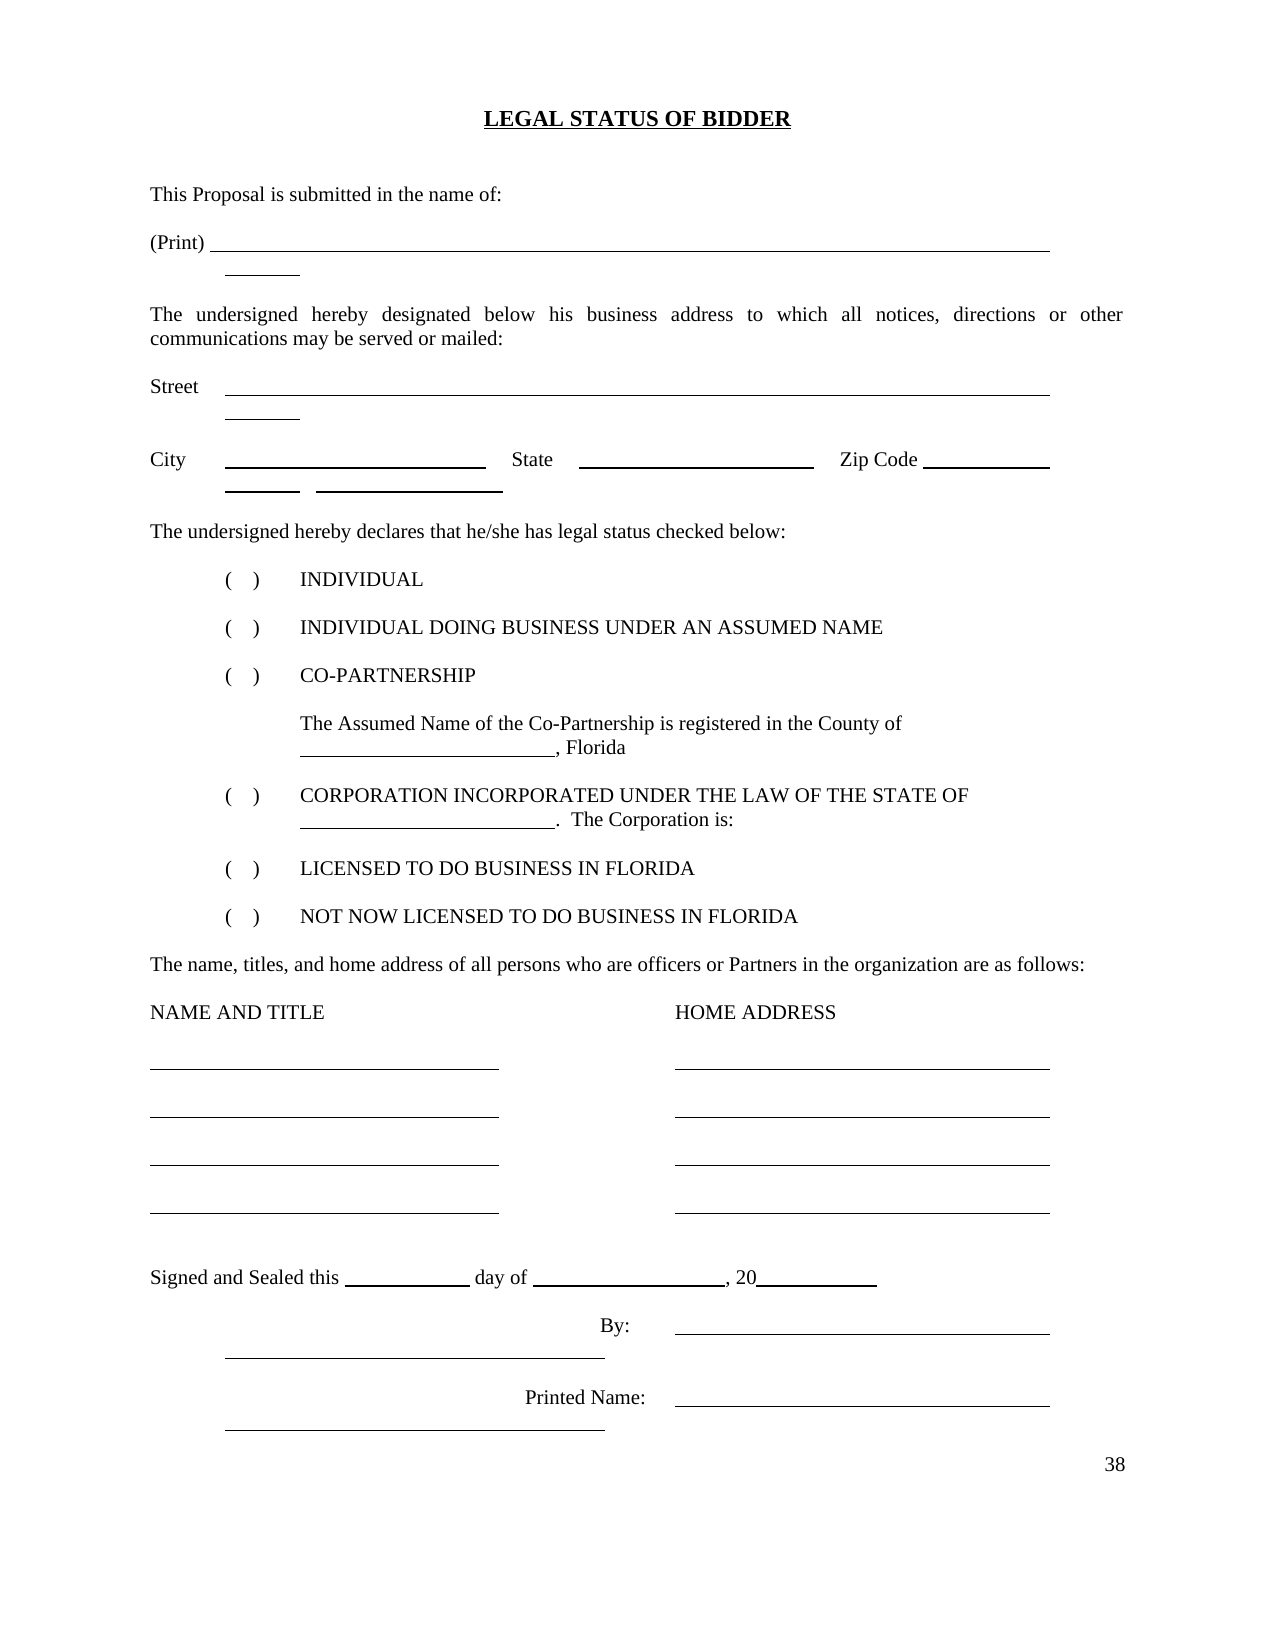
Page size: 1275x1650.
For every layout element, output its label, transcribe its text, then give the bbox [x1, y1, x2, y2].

text ( ) CORPORATION INCORPORATED UNDER THE LAW OF THE STATE OF [150, 783, 1125, 807]
text ( ) INDIVIDUAL [150, 567, 1125, 591]
text , Florida [150, 735, 1125, 759]
text ( ) INDIVIDUAL DOING BUSINESS UNDER AN ASSUMED NAME [150, 615, 1125, 639]
text The undersigned hereby designated below his business address to which all notices, directions or other communications may be served or mailed: [150, 302, 1125, 350]
text . The Corporation is: [150, 807, 1125, 831]
text (Print) [150, 230, 1125, 278]
text By: [150, 1313, 1125, 1361]
text Signed and Sealed this day of , 20 [150, 1264, 1125, 1289]
text Printed Name: [150, 1385, 1125, 1433]
text ( ) NOT NOW LICENSED TO DO BUSINESS IN FLORIDA [150, 904, 1125, 928]
text ( ) LICENSED TO DO BUSINESS IN FLORIDA [150, 856, 1125, 879]
text ( ) CO-PARTNERSHIP [150, 663, 1125, 687]
text City State Zip Code [150, 446, 1125, 494]
text The name, titles, and home address of all persons who are officers or Partners in the organization are as follows: [150, 952, 1125, 976]
text NAME AND TITLE HOME ADDRESS [150, 1000, 1125, 1024]
text LEGAL STATUS OF BIDDER [150, 105, 1125, 131]
text The Assumed Name of the Co-Partnership is registered in the County of [150, 711, 1125, 735]
text Street [150, 374, 1125, 422]
text This Proposal is submitted in the name of: [150, 182, 1125, 206]
text The undersigned hereby declares that he/she has legal status checked below: [150, 519, 1125, 543]
